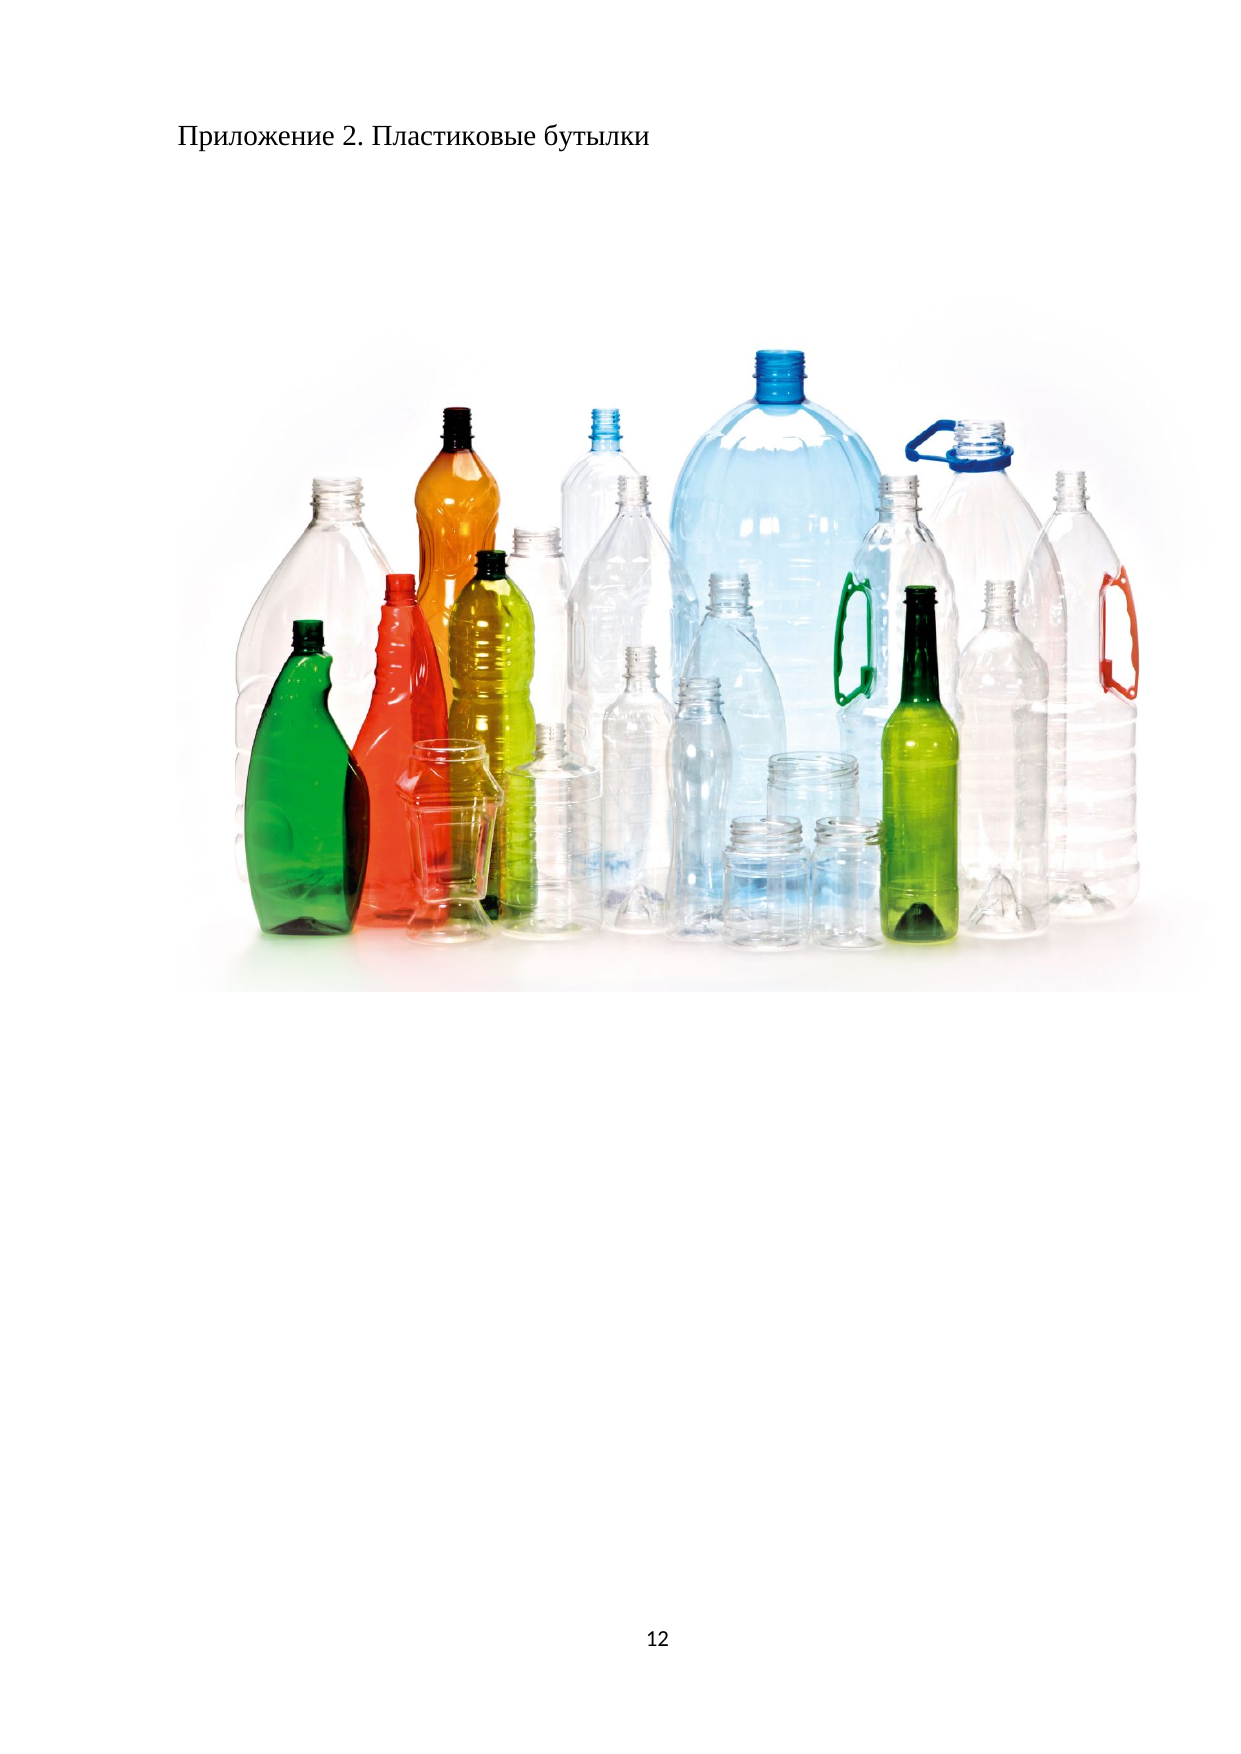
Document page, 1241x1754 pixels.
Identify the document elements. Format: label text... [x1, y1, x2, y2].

picture [177, 260, 1211, 992]
text Приложение 2. Пластиковые бутылки [177, 118, 1137, 152]
